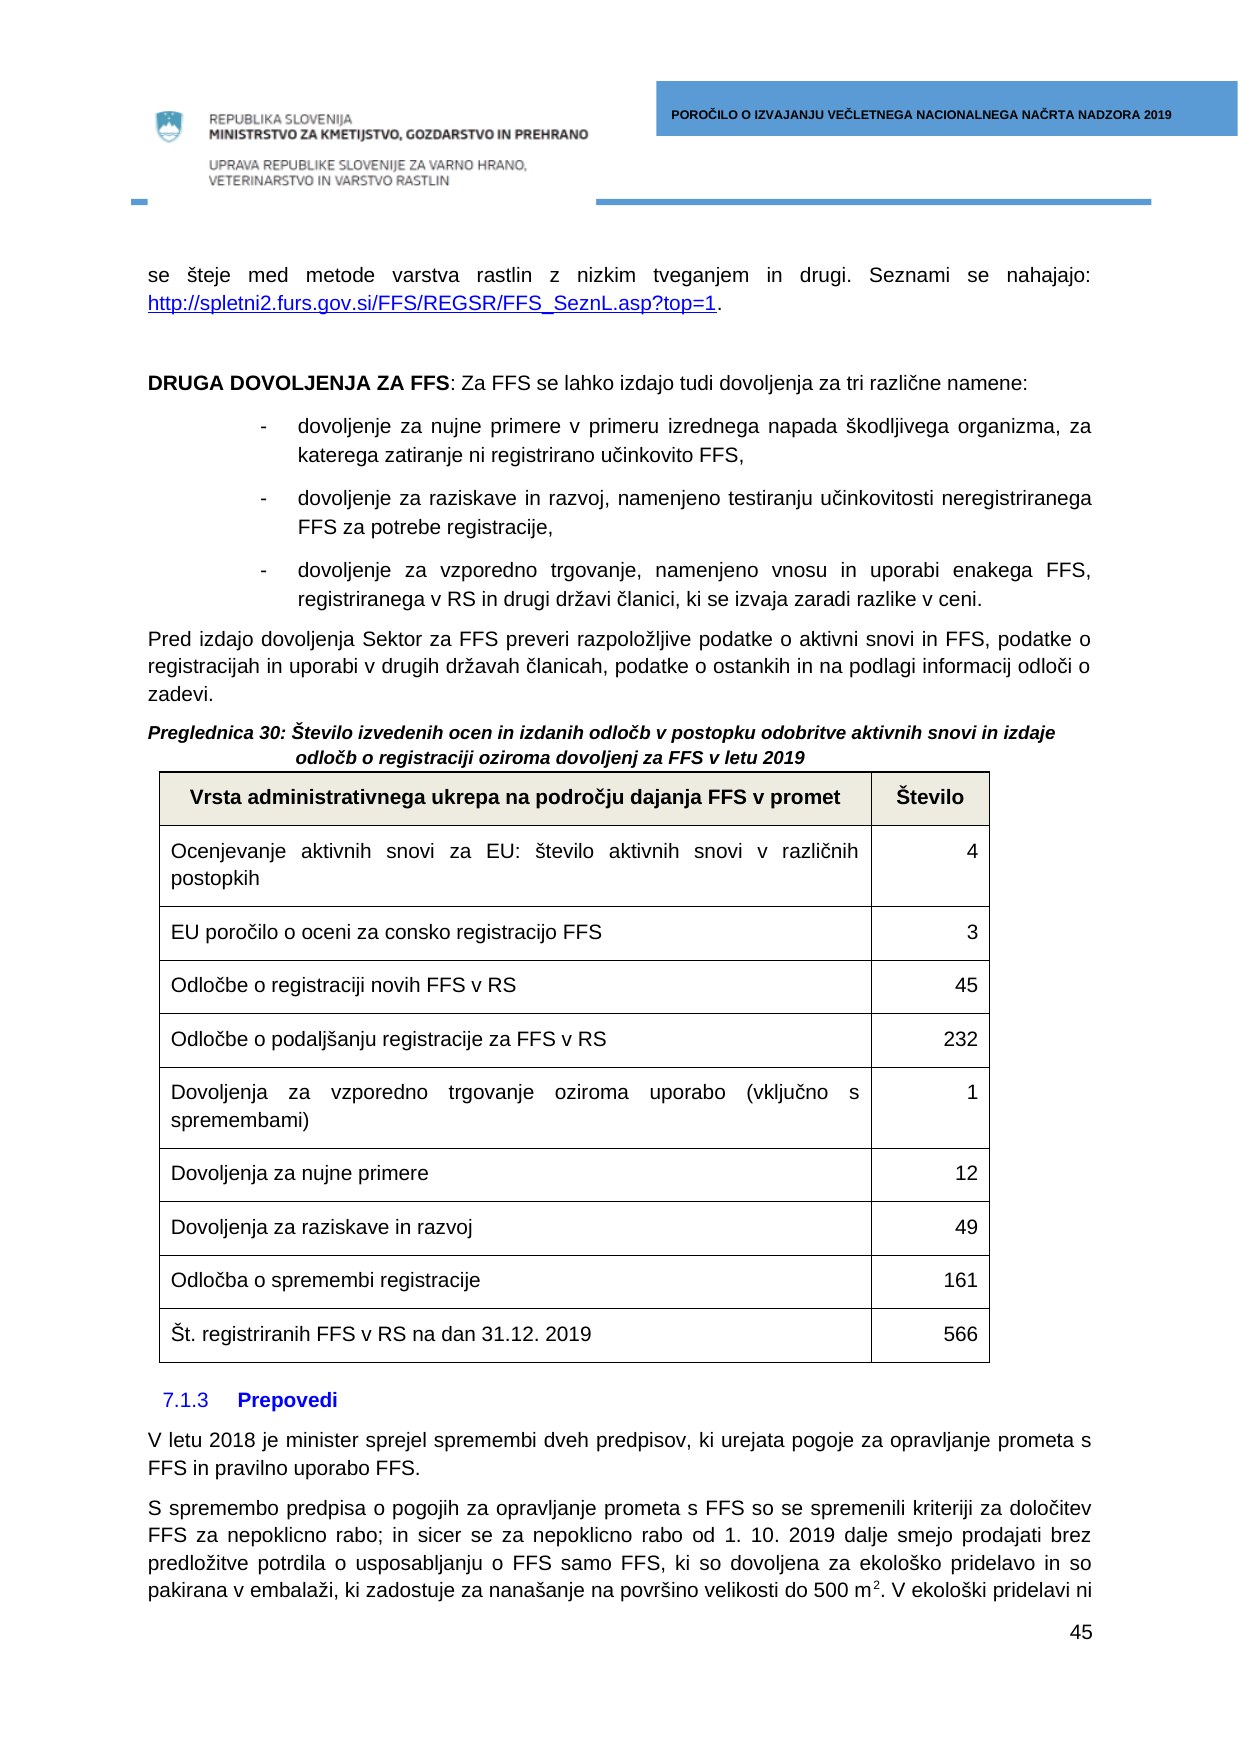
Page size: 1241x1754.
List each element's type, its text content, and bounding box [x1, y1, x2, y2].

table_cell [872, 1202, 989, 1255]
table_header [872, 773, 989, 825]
text V letu 2018 je minister sprejel spremembi dveh predpisov, ki urejata pogoje za opravljanje prometa s FFS in pravilno uporabo FFS. [148, 1428, 1093, 1479]
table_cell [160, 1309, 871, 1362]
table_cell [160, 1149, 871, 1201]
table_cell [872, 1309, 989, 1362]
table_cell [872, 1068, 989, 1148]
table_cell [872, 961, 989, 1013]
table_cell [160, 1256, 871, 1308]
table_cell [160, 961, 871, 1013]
subtitle Prepovedi [162, 1388, 1093, 1412]
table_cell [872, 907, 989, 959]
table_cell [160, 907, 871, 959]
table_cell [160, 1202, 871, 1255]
list dovoljenje za raziskave in razvoj, namenjeno testiranju učinkovitosti neregistriranega FFS za potrebe registracije, [260, 483, 1093, 539]
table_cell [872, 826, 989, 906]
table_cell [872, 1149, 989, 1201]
text Preglednica 30: Število izvedenih ocen in izdanih odločb v postopku odobritve aktivnih snovi in izdaje odločb o registraciji oziroma dovoljenj za FFS v letu 2019 [148, 722, 1093, 768]
text Pred izdajo dovoljenja Sektor za FFS preveri razpoložljive podatke o aktivni snovi in FFS, podatke o registracijah in uporabi v drugih državah članicah, podatke o ostankih in na podlagi informacij odloči o zadevi. [148, 627, 1093, 706]
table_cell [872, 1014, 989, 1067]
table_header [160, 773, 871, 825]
picture [147, 86, 597, 215]
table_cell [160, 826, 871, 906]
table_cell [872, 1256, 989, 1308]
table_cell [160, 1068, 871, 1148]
list dovoljenje za nujne primere v primeru izrednega napada škodljivega organizma, za katerega zatiranje ni registrirano učinkovito FFS, [260, 411, 1093, 467]
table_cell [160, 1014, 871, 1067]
list dovoljenje za vzporedno trgovanje, namenjeno vnosu in uporabi enakega FFS, registriranega v RS in drugi državi članici, ki se izvaja zaradi razlike v ceni. [260, 555, 1093, 611]
text DRUGA DOVOLJENJA ZA FFS: Za FFS se lahko izdajo tudi dovoljenja za tri različne namene: [148, 371, 1093, 395]
